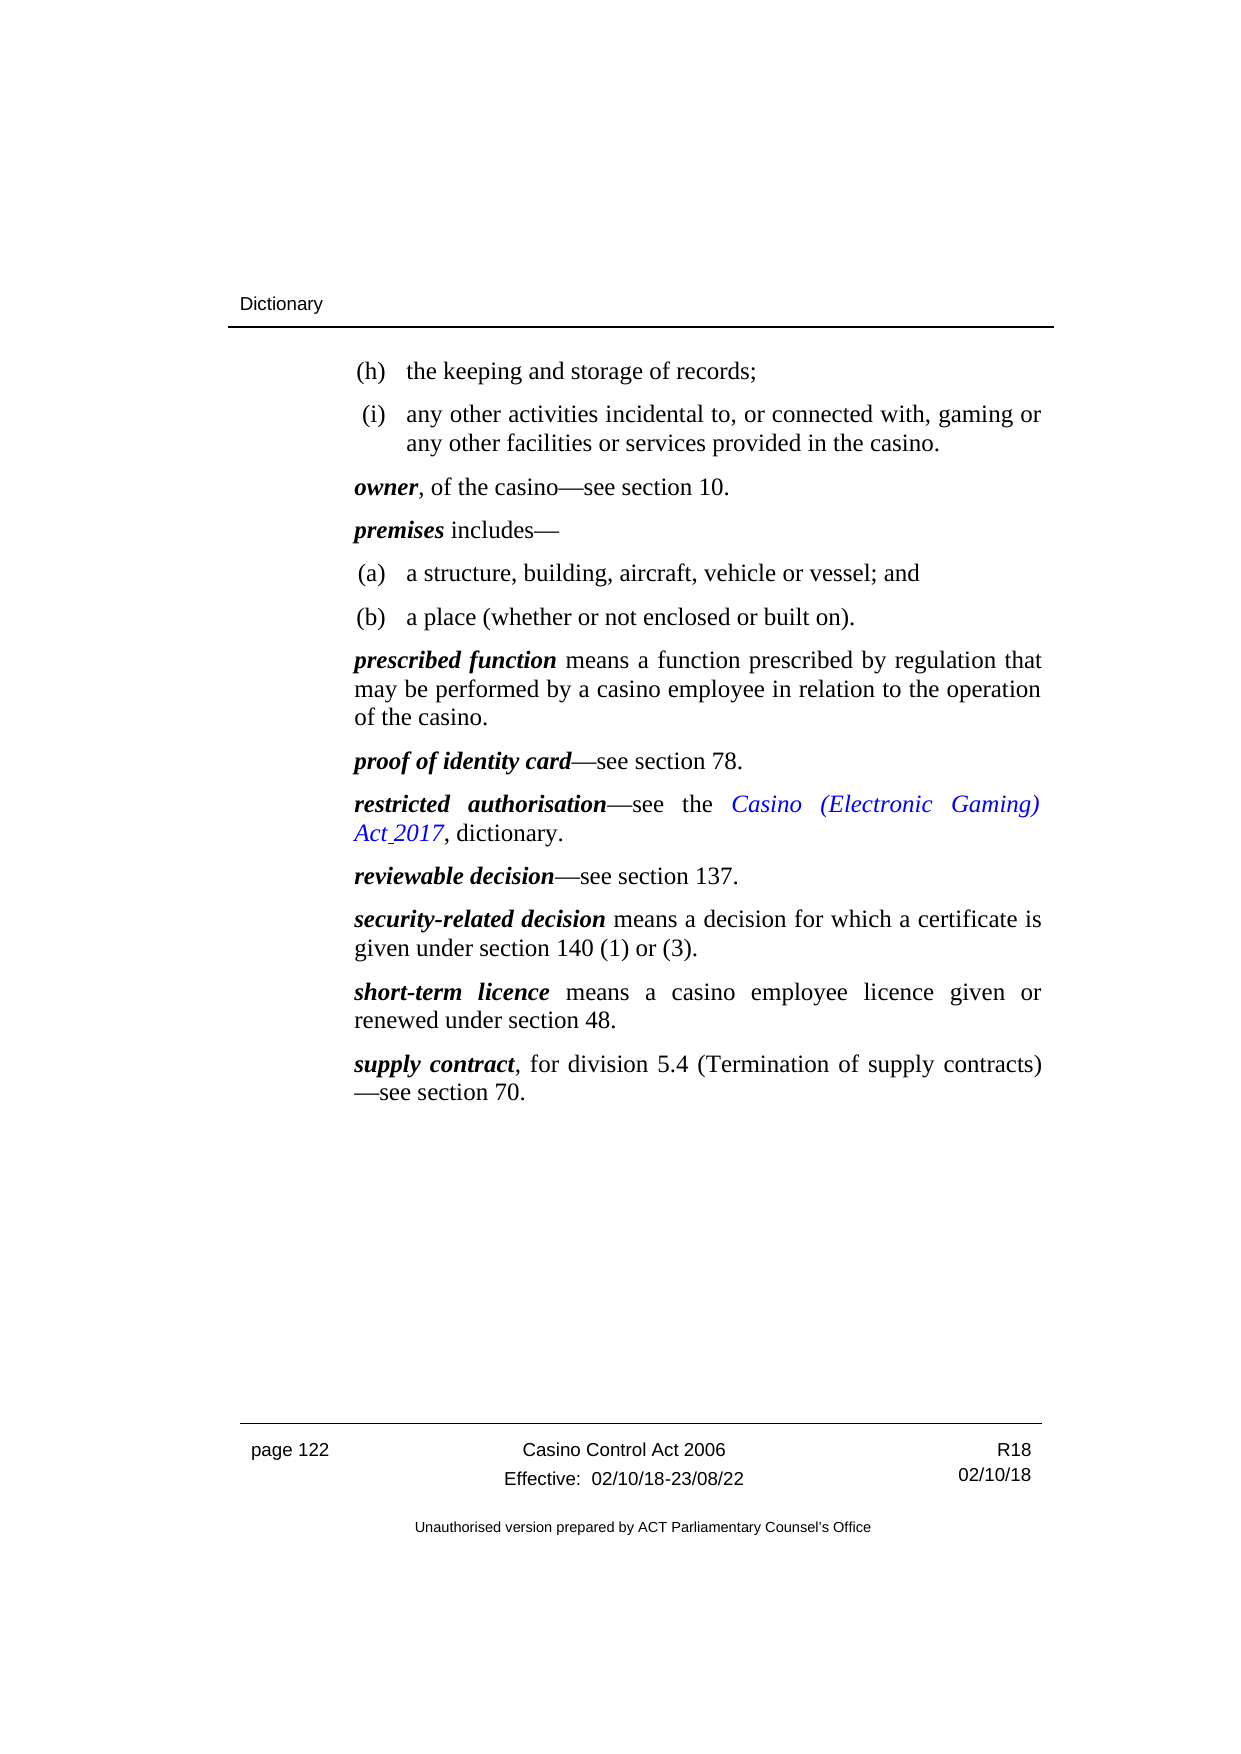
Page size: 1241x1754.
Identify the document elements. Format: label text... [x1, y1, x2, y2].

text prescribed function means a function prescribed by regulation that may be performed by a casino employee in relation to the operation of the casino. [354, 645, 1042, 731]
text security-related decision means a decision for which a certificate is given under section 140 (1) or (3). [354, 904, 1042, 962]
text (i) any other activities incidental to, or connected with, gaming or any other facilities or services provided in the casino. [239, 399, 1042, 457]
text reviewable decision—see section 137. [354, 861, 1042, 890]
text owner, of the casino—see section 10. [354, 472, 1042, 500]
text supply contract, for division 5.4 (Termination of supply contracts)—see section 70. [354, 1049, 1042, 1106]
text (h) the keeping and storage of records; [239, 356, 1042, 385]
text premises includes— [354, 515, 1042, 544]
text short-term licence means a casino employee licence given or renewed under section 48. [354, 977, 1042, 1034]
text (b) a place (whether or not enclosed or built on). [239, 602, 1042, 630]
text proof of identity card—see section 78. [354, 746, 1042, 774]
text restricted authorisation—see the Casino (Electronic Gaming) Act 2017, dictionary. [354, 789, 1042, 847]
text (a) a structure, building, aircraft, vehicle or vessel; and [239, 558, 1042, 587]
